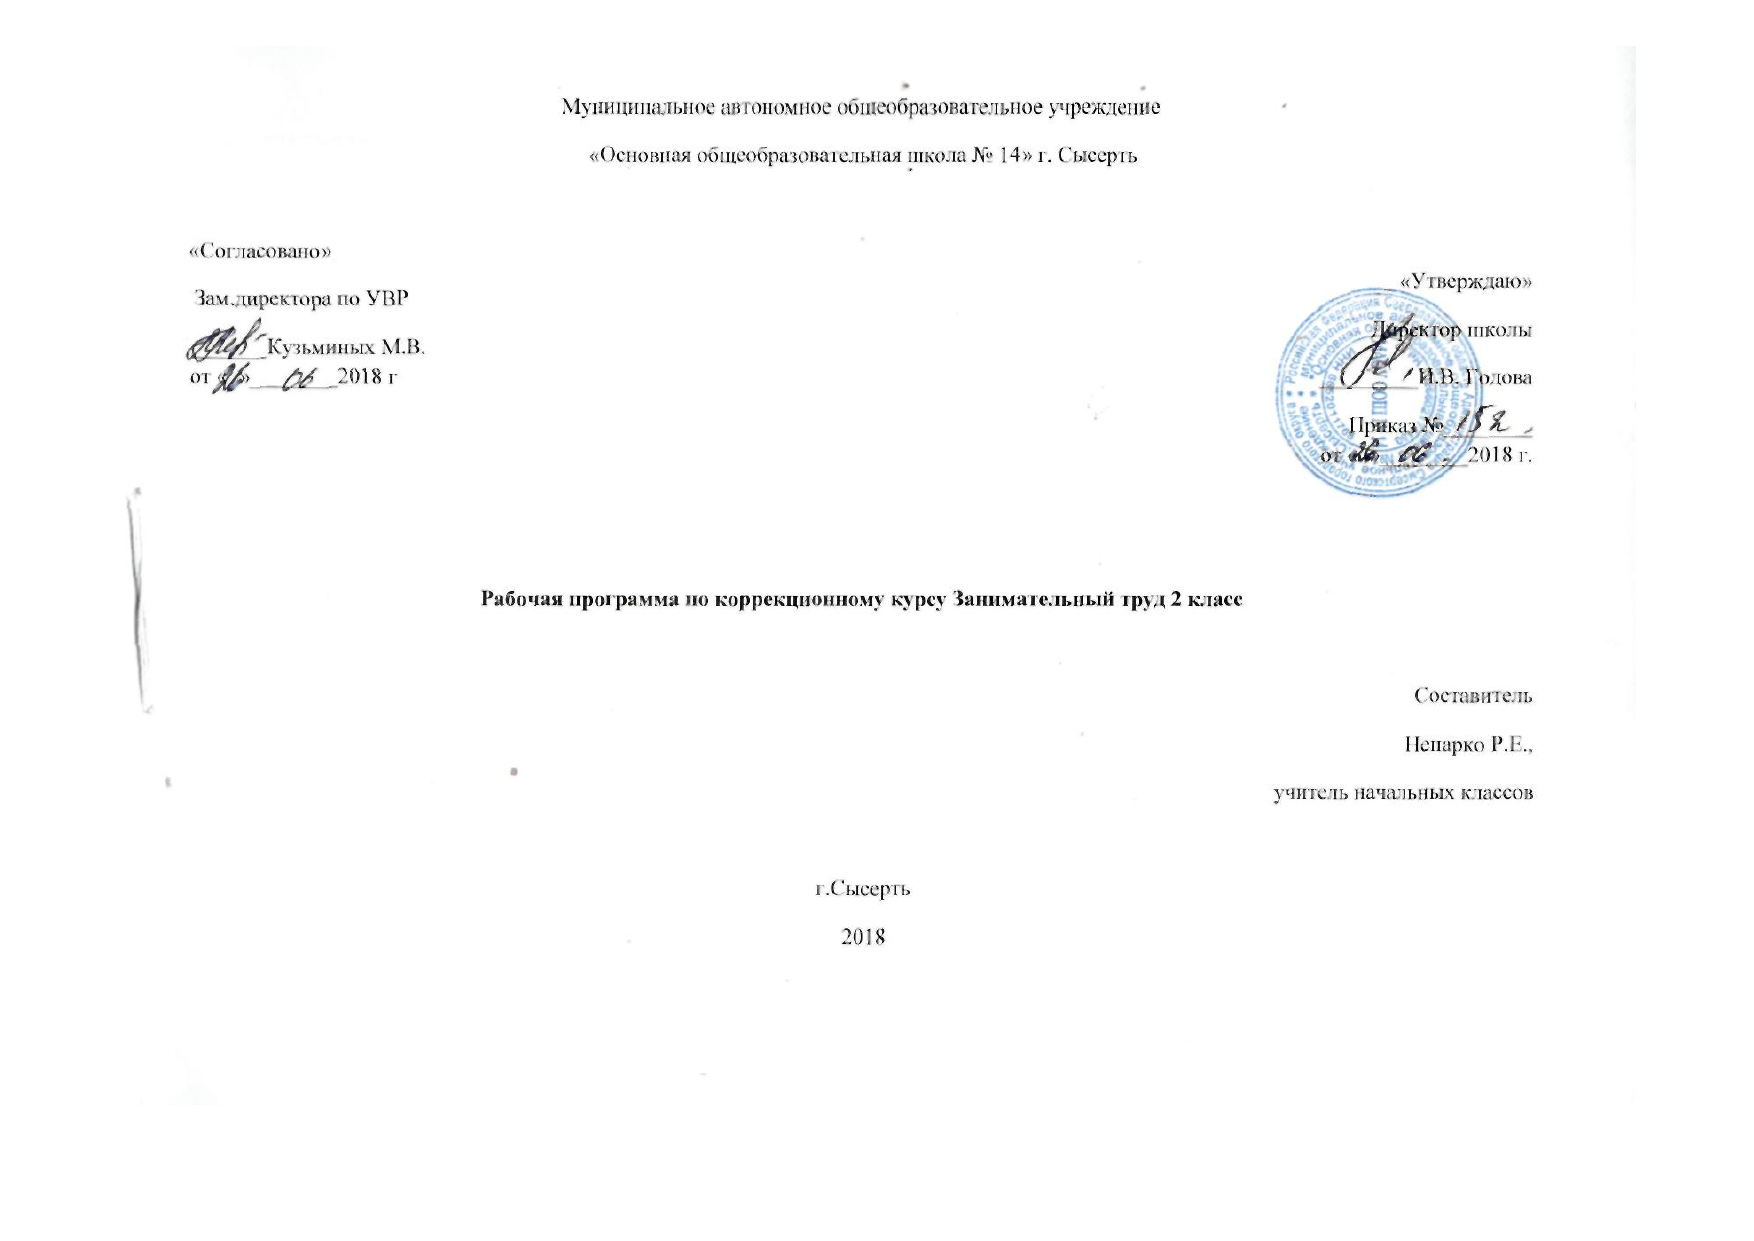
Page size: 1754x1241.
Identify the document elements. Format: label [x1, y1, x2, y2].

picture [118, 46, 1636, 1105]
